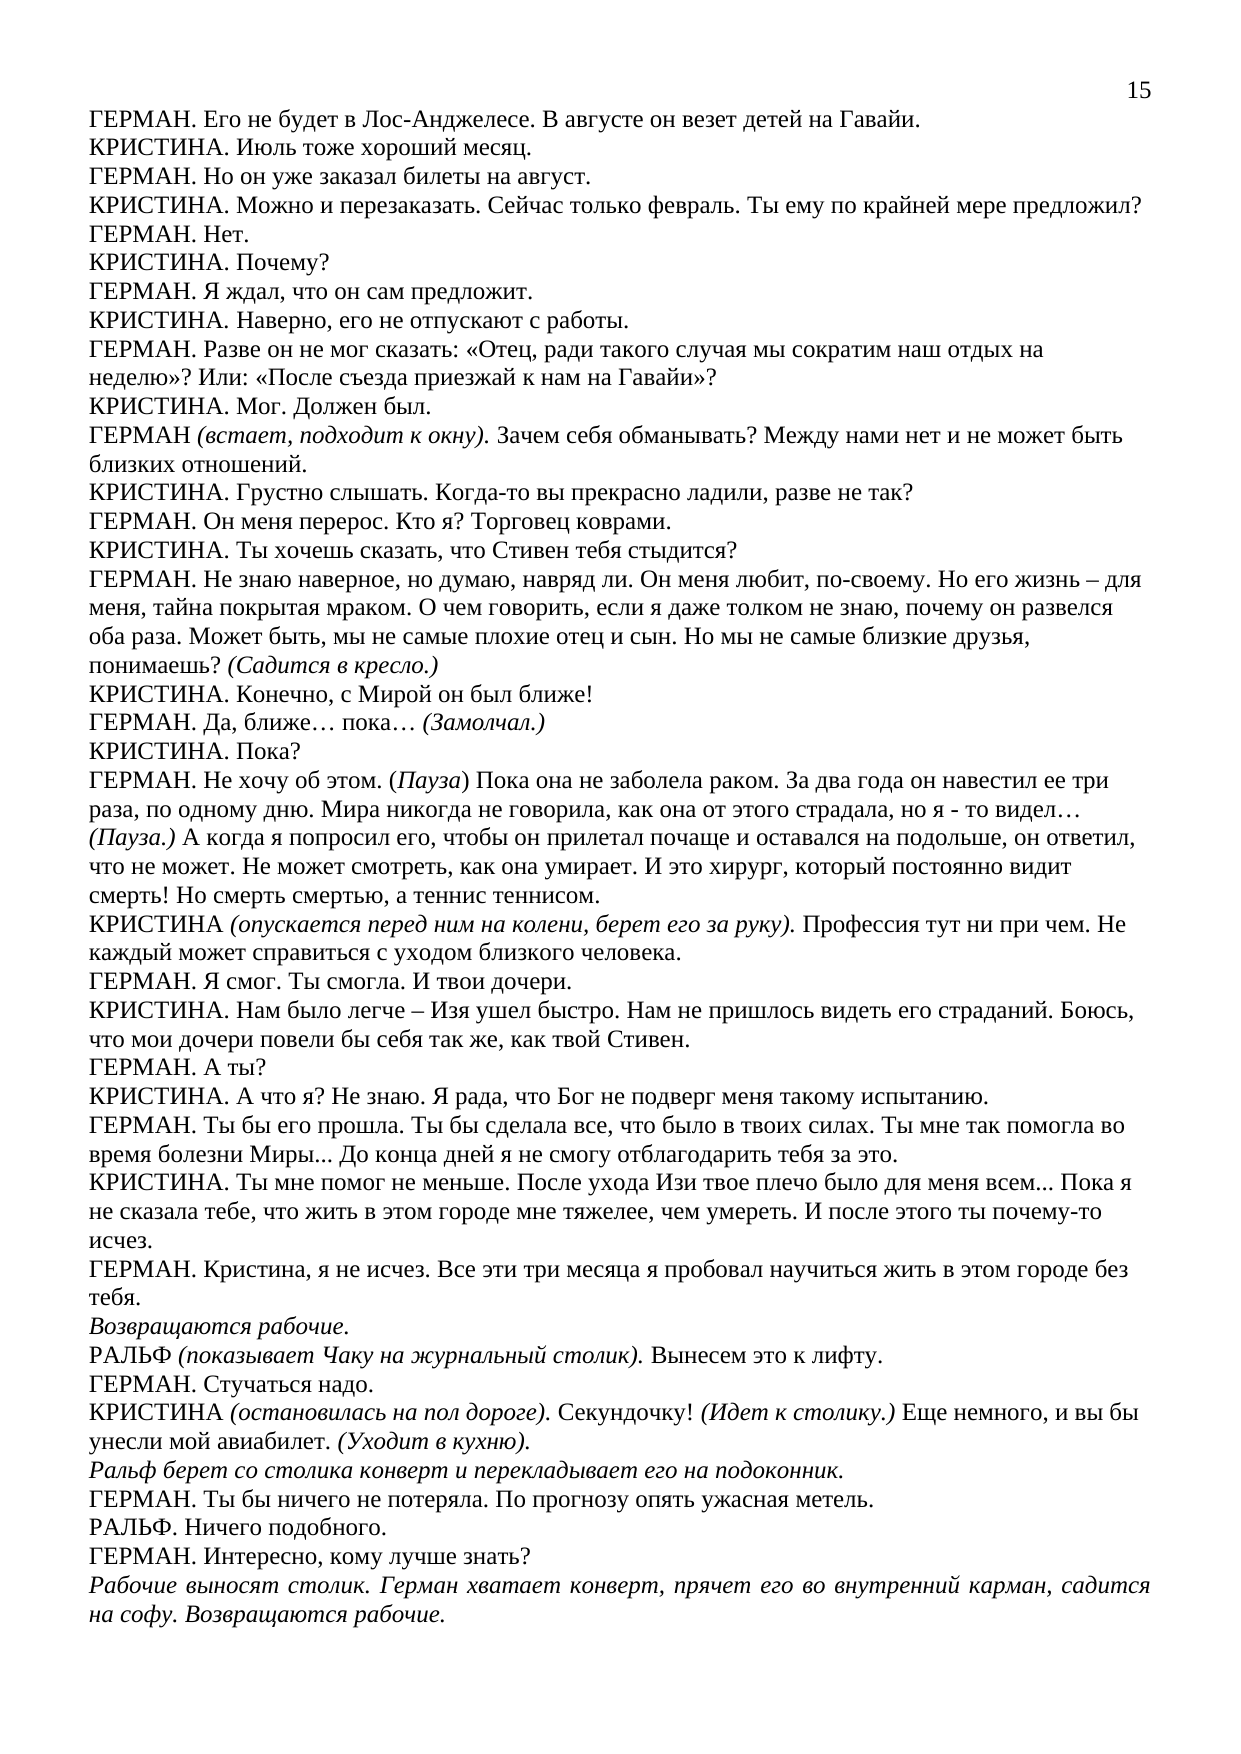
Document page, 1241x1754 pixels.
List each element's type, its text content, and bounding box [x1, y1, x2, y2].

text Ральф берет со столика конверт и перекладывает его на подоконник. [89, 1455, 1152, 1484]
text Рабочие выносят столик. Герман хватает конверт, прячет его во внутренний карман, садится на софу. Возвращаются рабочие. [89, 1570, 1152, 1627]
text ГЕРМАН. Ты бы его прошла. Ты бы сделала все, что было в твоих силах. Ты мне так помогла во время болезни Миры... До конца дней я не смогу отблагодарить тебя за это. [89, 1110, 1152, 1167]
text КРИСТИНА (остановилась на пол дороге). Секундочку! (Идет к столику.) Еще немного, и вы бы унесли мой авиабилет. (Уходит в кухню). [89, 1397, 1152, 1455]
text КРИСТИНА. Можно и перезаказать. Сейчас только февраль. Ты ему по крайней мере предложил? [89, 190, 1152, 219]
text КРИСТИНА. Наверно, его не отпускают с работы. [89, 305, 1152, 334]
text КРИСТИНА (опускается перед ним на колени, берет его за руку). Профессия тут ни при чем. Не каждый может справиться с уходом близкого человека. [89, 909, 1152, 966]
text КРИСТИНА. Конечно, с Мирой он был ближе! [89, 679, 1152, 707]
text ГЕРМАН. Ты бы ничего не потеряла. По прогнозу опять ужасная метель. [89, 1484, 1152, 1512]
text ГЕРМАН. Он меня перерос. Кто я? Торговец коврами. [89, 506, 1152, 535]
text ГЕРМАН. Но он уже заказал билеты на август. [89, 161, 1152, 190]
text ГЕРМАН. Да, ближе… пока… (Замолчал.) [89, 707, 1152, 736]
text КРИСТИНА. Почему? [89, 247, 1152, 276]
text ГЕРМАН. А ты? [89, 1052, 1152, 1081]
text ГЕРМАН. Его не будет в Лос-Анджелесе. В августе он везет детей на Гавайи. [89, 104, 1152, 132]
text РАЛЬФ. Ничего подобного. [89, 1512, 1152, 1541]
text ГЕРМАН. Интересно, кому лучше знать? [89, 1541, 1152, 1570]
text КРИСТИНА. Ты мне помог не меньше. После ухода Изи твое плечо было для меня всем... Пока я не сказала тебе, что жить в этом городе мне тяжелее, чем умереть. И после этого ты почему-то исчез. [89, 1167, 1152, 1254]
text КРИСТИНА. Ты хочешь сказать, что Стивен тебя стыдится? [89, 535, 1152, 564]
text КРИСТИНА. Мог. Должен был. [89, 391, 1152, 420]
text ГЕРМАН. Кристина, я не исчез. Все эти три месяца я пробовал научиться жить в этом городе без тебя. [89, 1254, 1152, 1311]
text КРИСТИНА. Нам было легче – Изя ушел быстро. Нам не пришлось видеть его страданий. Боюсь, что мои дочери повели бы себя так же, как твой Стивен. [89, 995, 1152, 1052]
text ГЕРМАН. Стучаться надо. [89, 1369, 1152, 1397]
text КРИСТИНА. Грустно слышать. Когда-то вы прекрасно ладили, разве не так? [89, 477, 1152, 506]
text ГЕРМАН. Разве он не мог сказать: «Отец, ради такого случая мы сократим наш отдых на неделю»? Или: «После съезда приезжай к нам на Гавайи»? [89, 334, 1152, 391]
text ГЕРМАН. Не знаю наверное, но думаю, навряд ли. Он меня любит, по-своему. Но его жизнь – для меня, тайна покрытая мраком. О чем говорить, если я даже толком не знаю, почему он развелся оба раза. Может быть, мы не самые плохие отец и сын. Но мы не самые близкие друзья, понимаешь? (Садится в кресло.) [89, 564, 1152, 679]
text ГЕРМАН (встает, подходит к окну). Зачем себя обманывать? Между нами нет и не может быть близких отношений. [89, 420, 1152, 477]
text ГЕРМАН. Не хочу об этом. (Пауза) Пока она не заболела раком. За два года он навестил ее три раза, по одному дню. Мира никогда не говорила, как она от этого страдала, но я - то видел… (Пауза.) А когда я попросил его, чтобы он прилетал почаще и оставался на подольше, он ответил, что не может. Не может смотреть, как она умирает. И это хирург, который постоянно видит смерть! Но смерть смертью, а теннис теннисом. [89, 765, 1152, 909]
text КРИСТИНА. Июль тоже хороший месяц. [89, 132, 1152, 161]
text КРИСТИНА. А что я? Не знаю. Я рада, что Бог не подверг меня такому испытанию. [89, 1081, 1152, 1110]
text ГЕРМАН. Я смог. Ты смогла. И твои дочери. [89, 966, 1152, 995]
text ГЕРМАН. Я ждал, что он сам предложит. [89, 276, 1152, 305]
text Возвращаются рабочие. [89, 1311, 1152, 1340]
text РАЛЬФ (показывает Чаку на журнальный столик). Вынесем это к лифту. [89, 1340, 1152, 1369]
text ГЕРМАН. Нет. [89, 219, 1152, 247]
text КРИСТИНА. Пока? [89, 736, 1152, 765]
